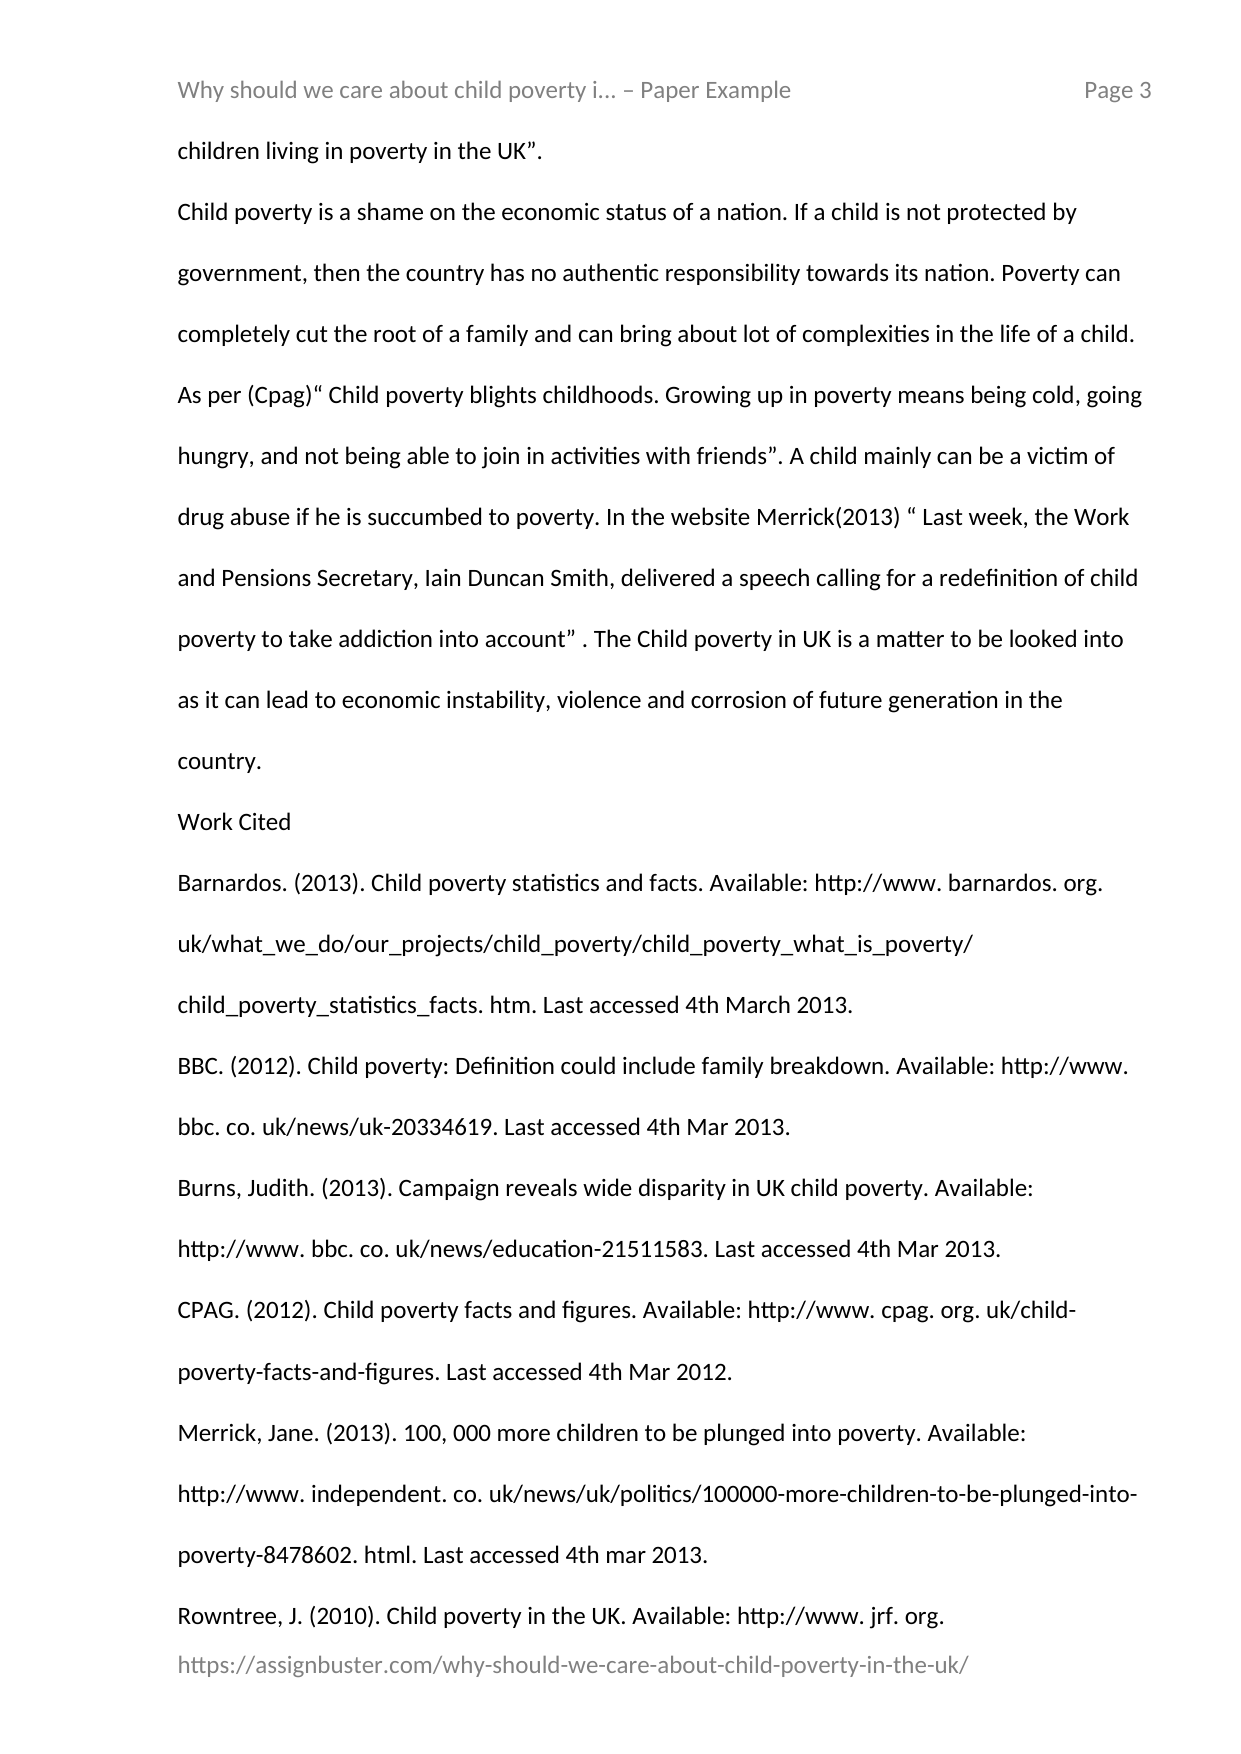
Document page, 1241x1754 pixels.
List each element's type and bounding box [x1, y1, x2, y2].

text [177, 135, 1152, 1630]
